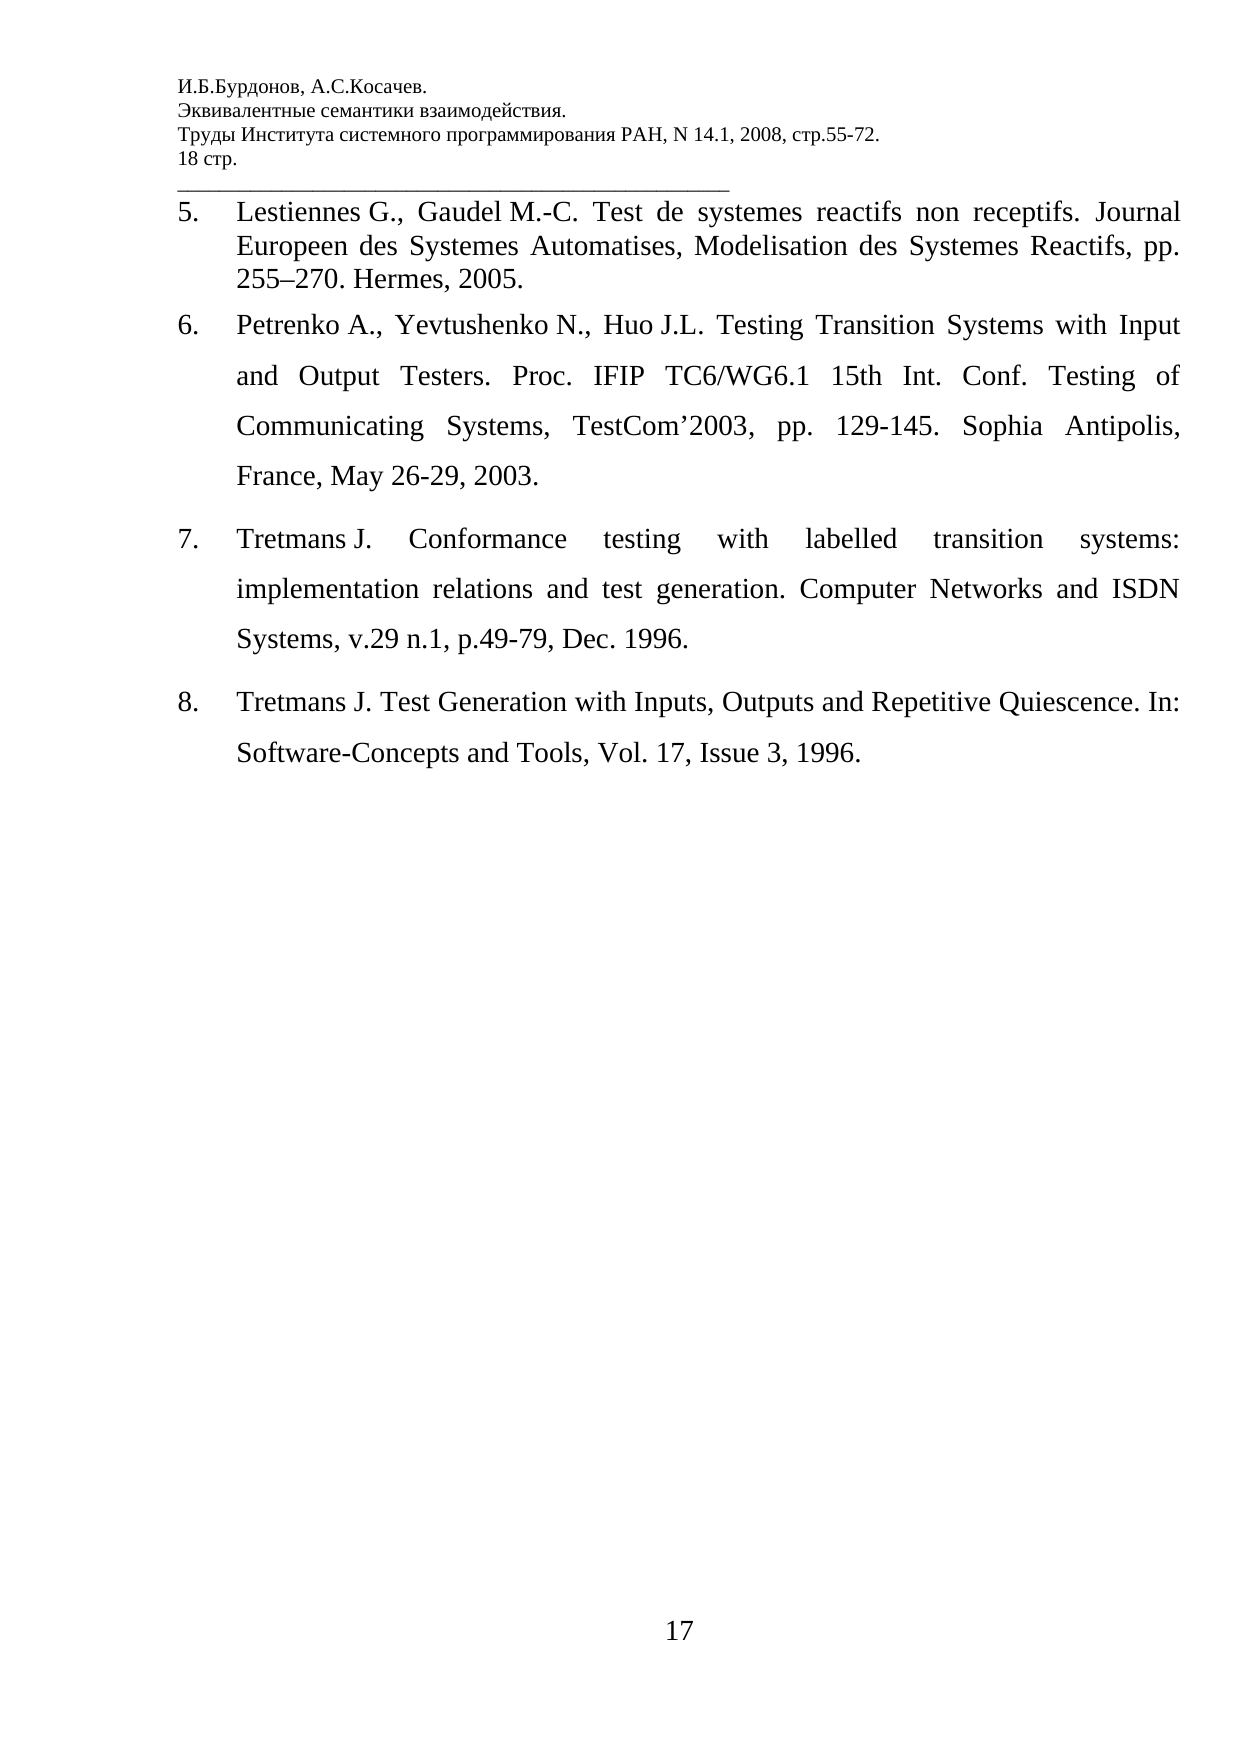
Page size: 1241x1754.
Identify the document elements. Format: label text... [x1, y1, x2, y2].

list Tretmans J. Test Generation with Inputs, Outputs and Repetitive Quiescence. In: Software-Concepts and Tools, Vol. 17, Issue 3, 1996. [177, 684, 1181, 768]
list Tretmans J. Conformance testing with labelled transition systems: implementation relations and test generation. Computer Networks and ISDN Systems, v.29 n.1, p.49-79, Dec. 1996. [177, 521, 1181, 655]
list Petrenko A., Yevtushenko N., Huo J.L. Testing Transition Systems with Input and Output Testers. Proc. IFIP TC6/WG6.1 15th Int. Conf. Testing of Communicating Systems, TestCom’2003, pp. 129-145. Sophia Antipolis, , May 26-29, 2003. [177, 307, 1181, 492]
list Lestiennes G., Gaudel M.-C. Test de systemes reactifs non receptifs. Journal Europeen des Systemes Automatises, Modelisation des Systemes Reactifs, pp. 255–270. Hermes, 2005. [177, 194, 1181, 295]
